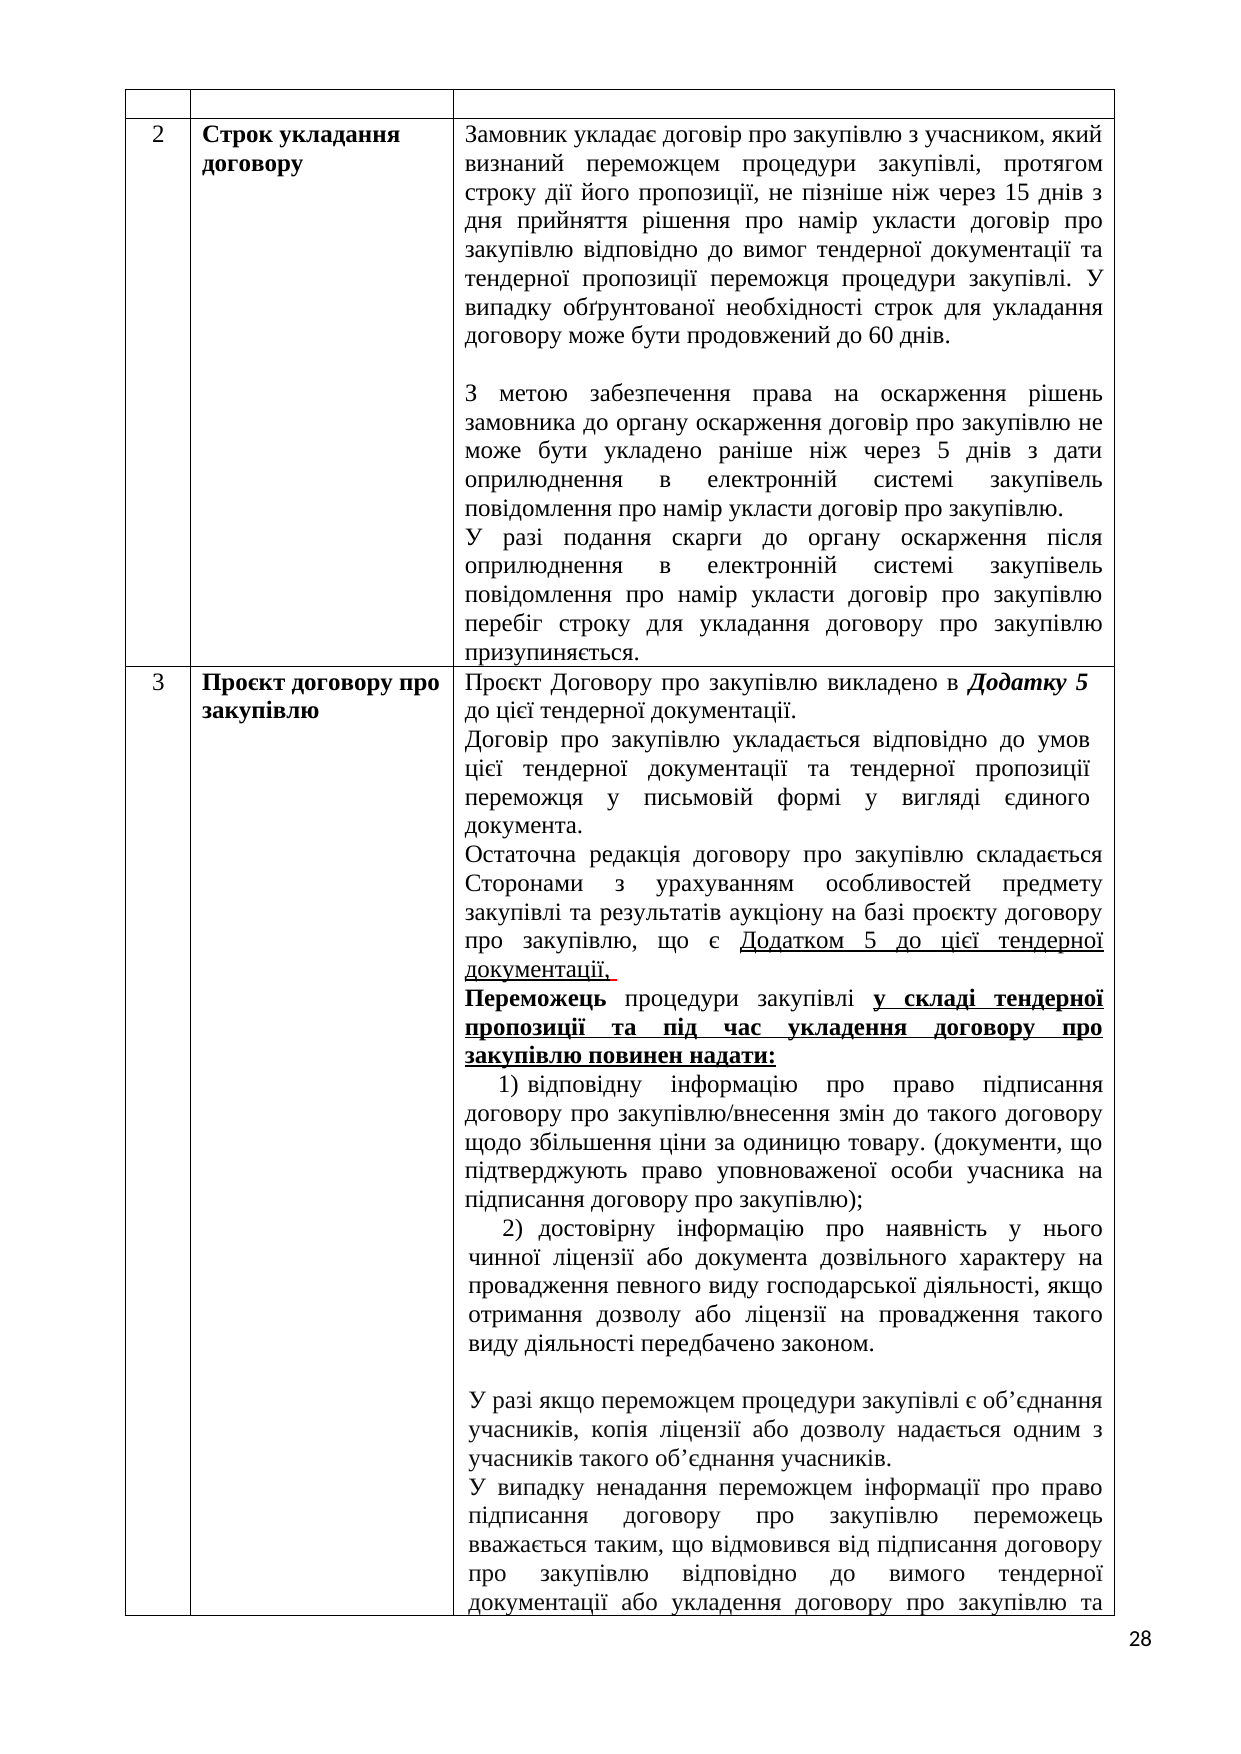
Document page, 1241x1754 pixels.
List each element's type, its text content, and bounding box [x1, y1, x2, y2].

table_cell Строк укладання договору [191, 119, 453, 666]
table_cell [191, 667, 453, 1615]
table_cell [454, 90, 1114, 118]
table_cell 2 [126, 119, 190, 666]
table_cell Замовник укладає договір про закупівлю з учасником, який визнаний переможцем процедури закупівлі, протягом строку дії його пропозиції, не пізніше ніж через 15 днів з дня прийняття рішення про намір укласти договір про закупівлю відповідно до вимог тендерної документації та тендерної пропозиції переможця процедури закупівлі. У випадку обґрунтованої необхідності строк для укладання договору може бути продовжений до 60 днів. З метою забезпечення права на оскарження рішень замовника до органу оскарження договір про закупівлю не може бути укладено раніше ніж через 5 днів з дати оприлюднення в електронній системі закупівель повідомлення про намір укласти договір про закупівлю. У разі подання скарги до органу оскарження після оприлюднення в електронній системі закупівель повідомлення про намір укласти договір про закупівлю перебіг строку для укладання договору про закупівлю призупиняється. [454, 119, 1114, 666]
table_cell 1 [126, 90, 190, 118]
table_cell 3 [126, 667, 190, 1615]
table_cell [454, 667, 1114, 1615]
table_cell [191, 90, 453, 118]
